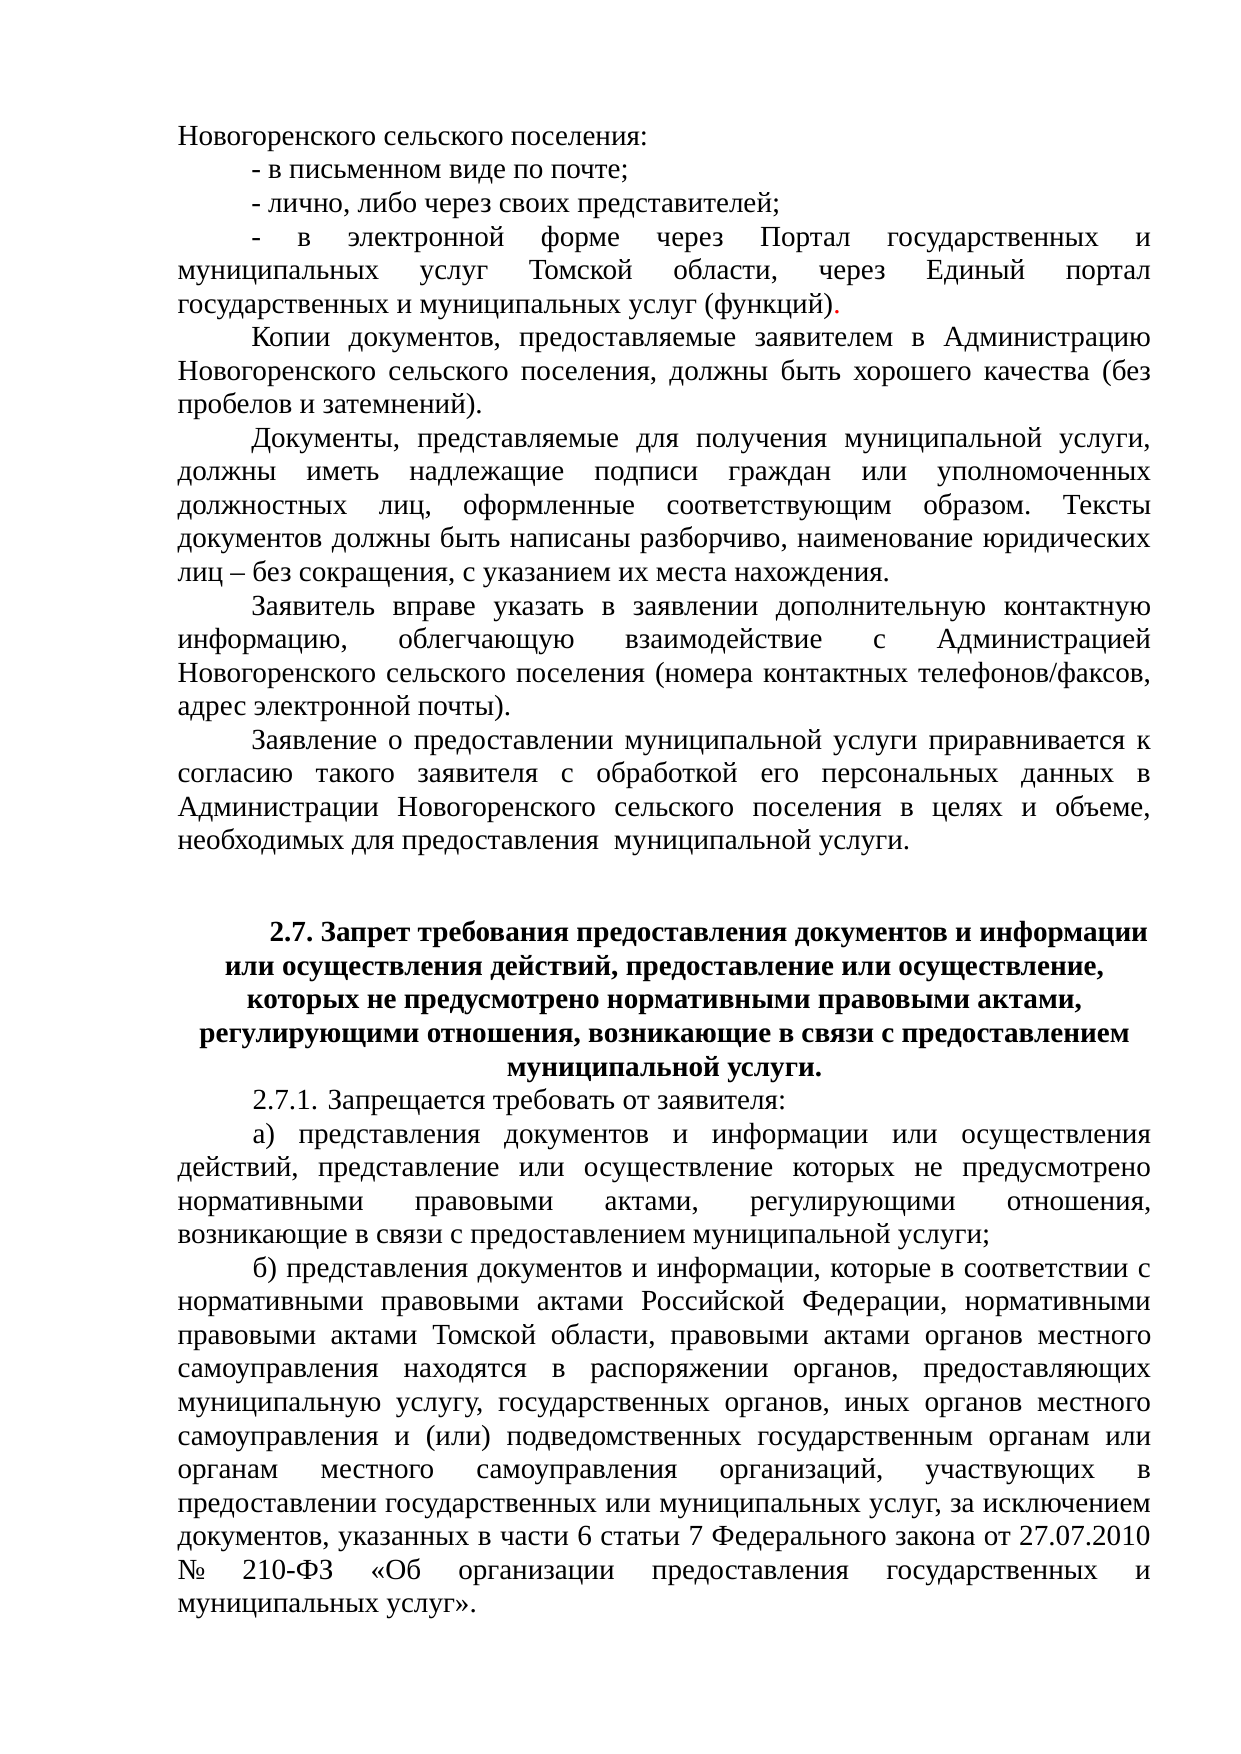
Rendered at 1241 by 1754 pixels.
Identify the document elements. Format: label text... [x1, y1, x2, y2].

text - в электронной форме через Портал государственных и муниципальных услуг Томской области, через Единый портал государственных и муниципальных услуг (функций). [177, 219, 1152, 319]
text Заявитель вправе указать в заявлении дополнительную контактную информацию, облегчающую взаимодействие с Администрацией Новогоренского сельского поселения (номера контактных телефонов/факсов, адрес электронной почты). [177, 588, 1152, 722]
text б) представления документов и информации, которые в соответствии с нормативными правовыми актами Российской Федерации, нормативными правовыми актами Томской области, правовыми актами органов местного самоуправления находятся в распоряжении органов, предоставляющих муниципальную услугу, государственных органов, иных органов местного самоуправления и (или) подведомственных государственным органам или органам местного самоуправления организаций, участвующих в предоставлении государственных или муниципальных услуг, за исключением документов, указанных в части 6 статьи 7 Федерального закона от 27.07.2010 № 210-ФЗ «Об организации предоставления государственных и муниципальных услуг». [177, 1250, 1152, 1619]
text Копии документов, предоставляемые заявителем в Администрацию Новогоренского сельского поселения, должны быть хорошего качества (без пробелов и затемнений). [177, 319, 1152, 420]
list Запрещается требовать от заявителя: [252, 1082, 1152, 1116]
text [177, 118, 1152, 152]
text Документы, представляемые для получения муниципальной услуги, должны иметь надлежащие подписи граждан или уполномоченных должностных лиц, оформленные соответствующим образом. Тексты документов должны быть написаны разборчиво, наименование юридических лиц – без сокращения, с указанием их места нахождения. [177, 420, 1152, 588]
text Заявление о предоставлении муниципальной услуги приравнивается к согласию такого заявителя с обработкой его персональных данных в Администрации Новогоренского сельского поселения в целях и объеме, необходимых для предоставления муниципальной услуги. [177, 722, 1152, 856]
text 2.7. Запрет требования предоставления документов и информации или осуществления действий, предоставление или осуществление, которых не предусмотрено нормативными правовыми актами, регулирующими отношения, возникающие в связи с предоставлением муниципальной услуги. [177, 914, 1152, 1082]
text а) представления документов и информации или осуществления действий, представление или осуществление которых не предусмотрено нормативными правовыми актами, регулирующими отношения, возникающие в связи с предоставлением муниципальной услуги; [177, 1116, 1152, 1250]
text - в письменном виде по почте; [177, 152, 1152, 185]
text - лично, либо через своих представителей; [177, 185, 1152, 219]
